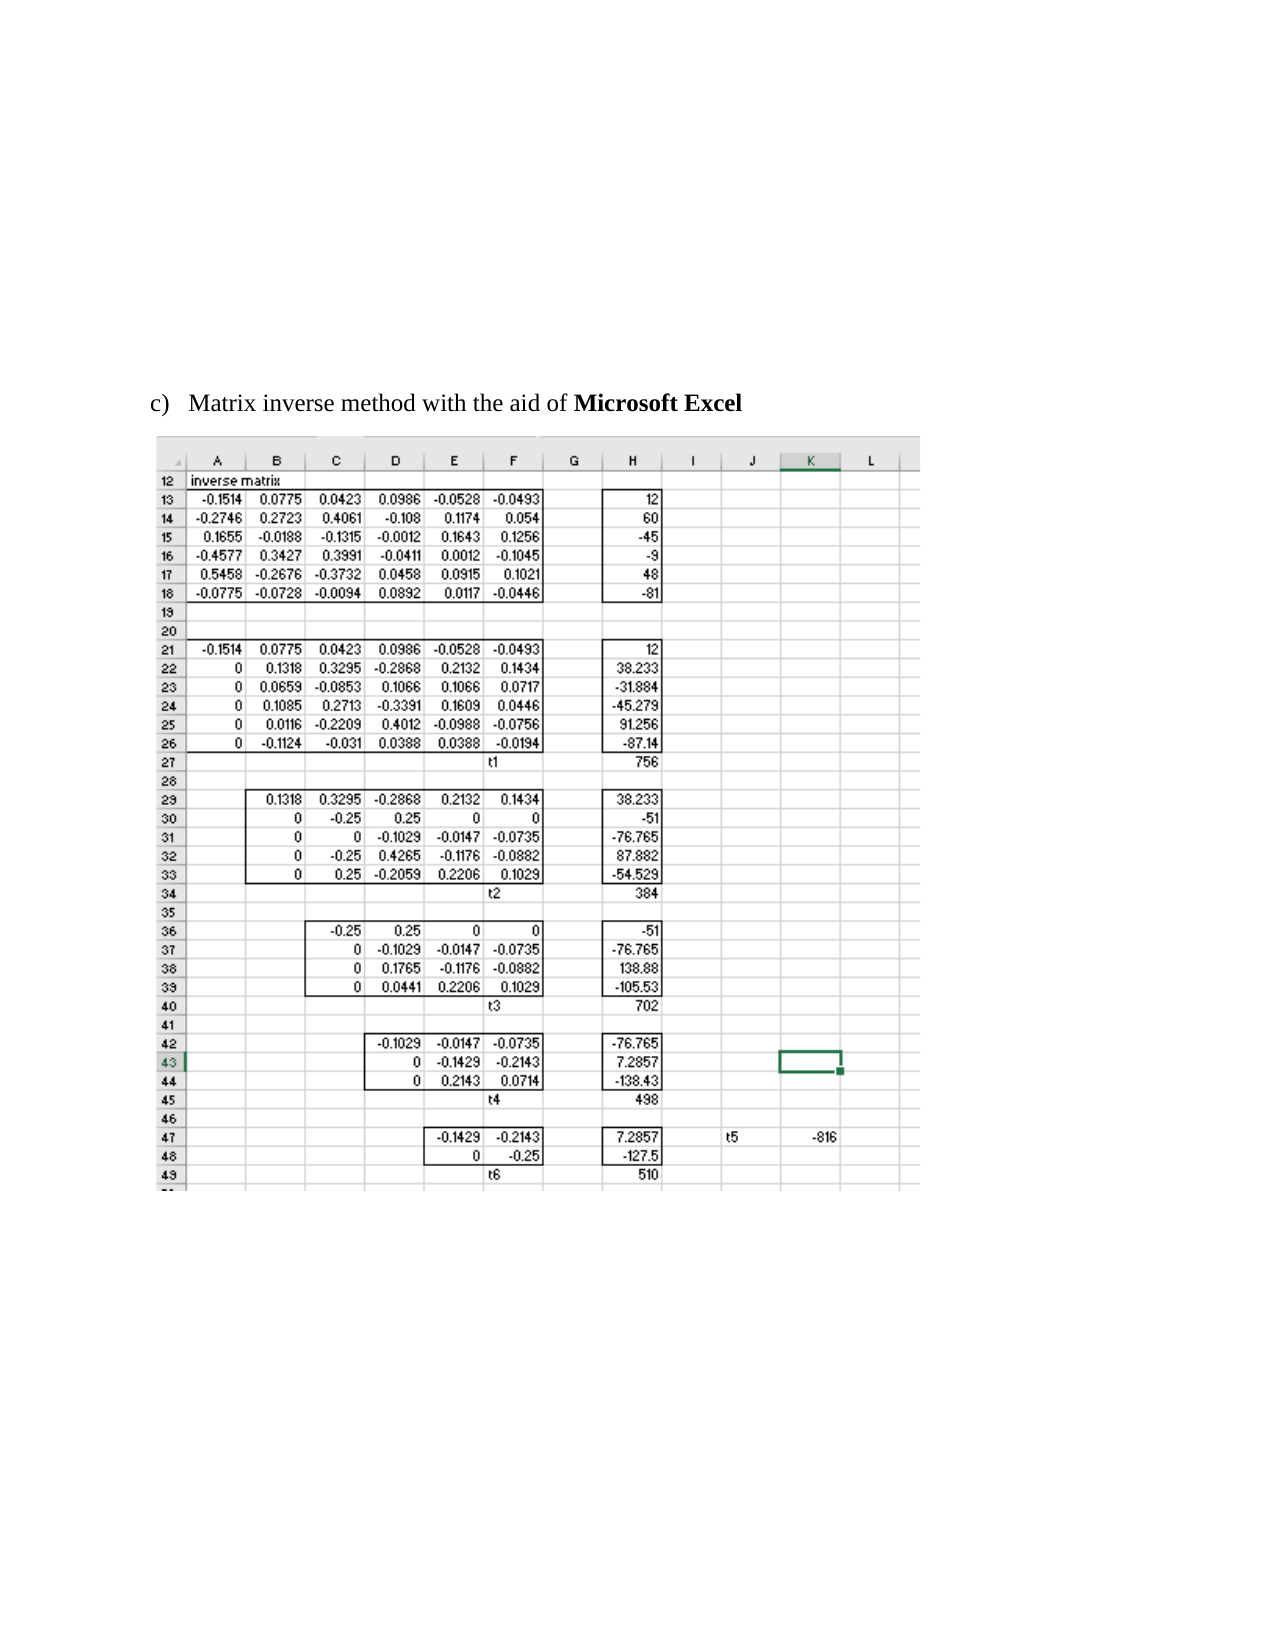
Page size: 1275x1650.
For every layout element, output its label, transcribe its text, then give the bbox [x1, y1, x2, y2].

text c) Matrix inverse method with the aid of Microsoft Excel [150, 388, 1125, 417]
picture [156, 436, 921, 1191]
